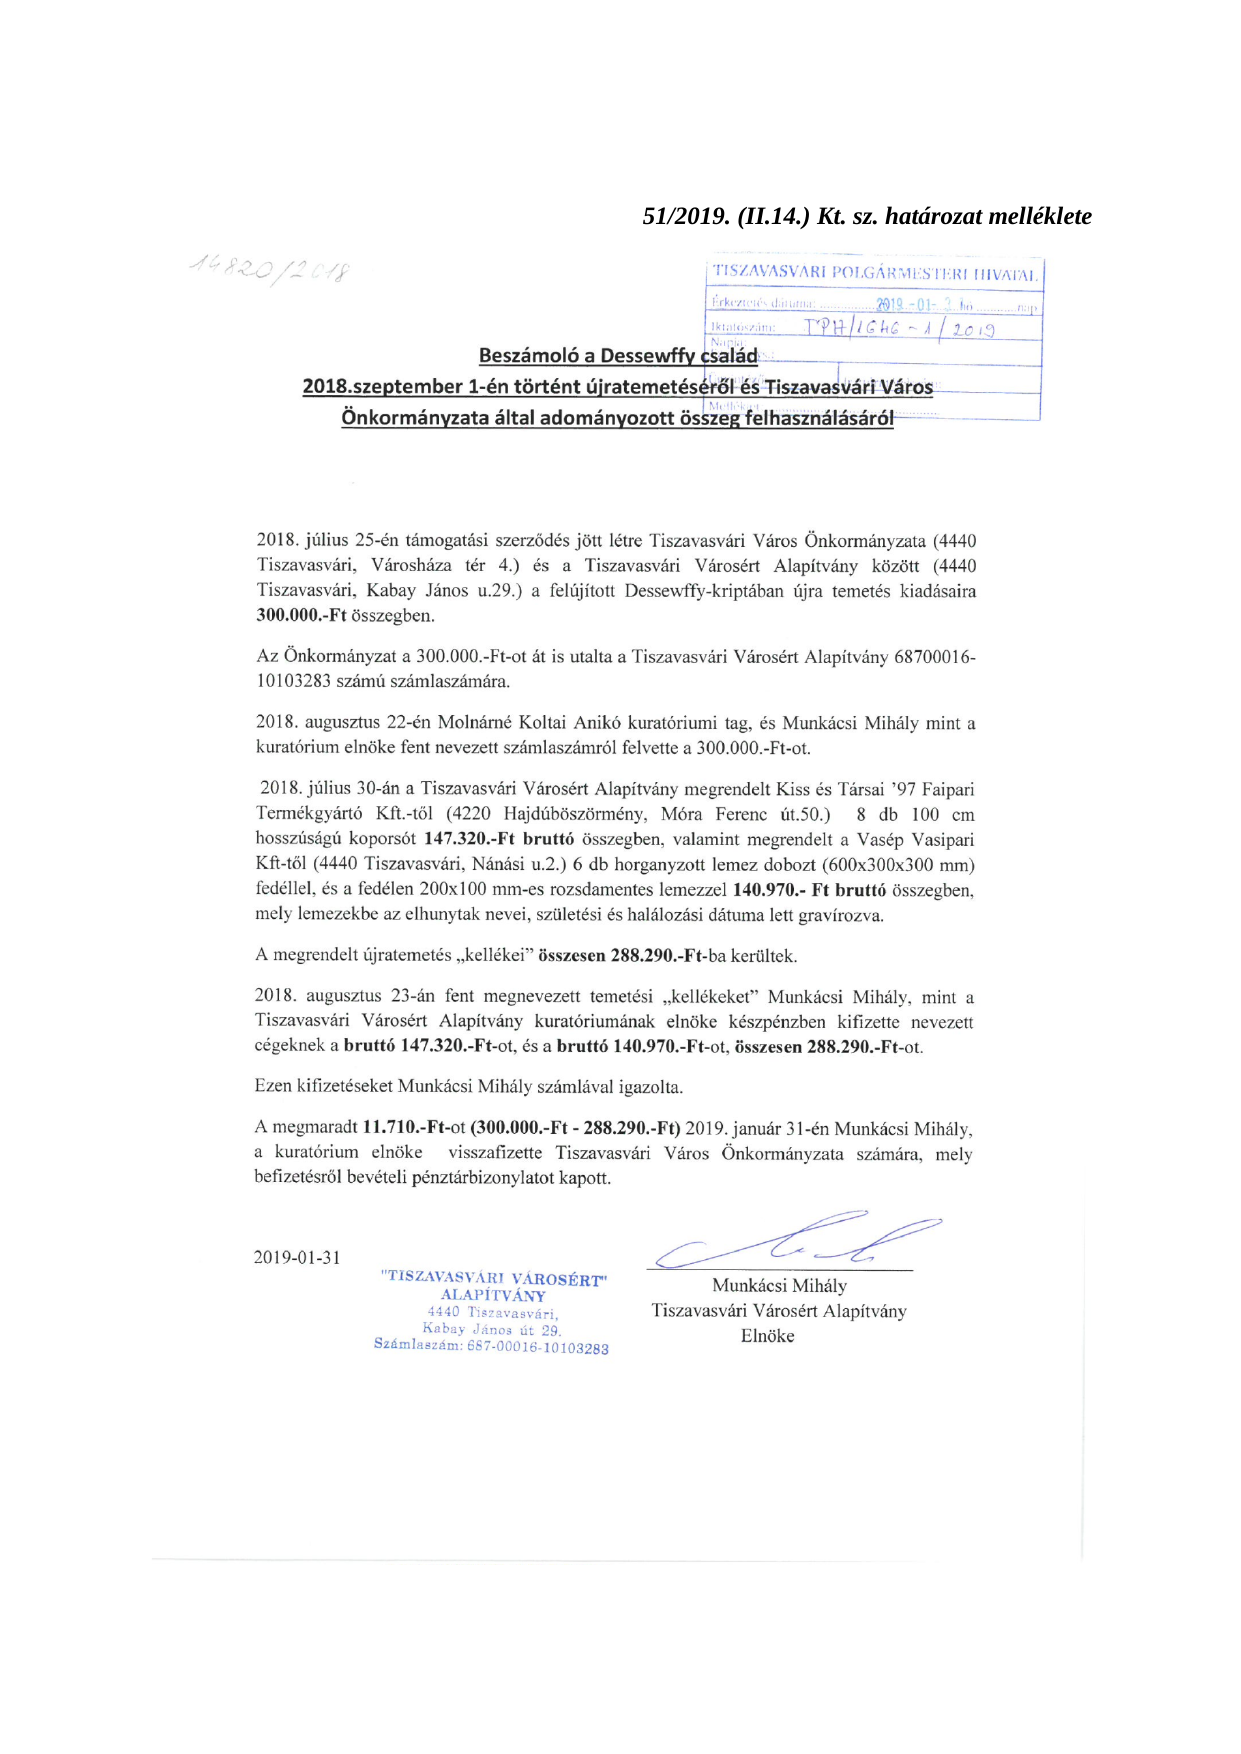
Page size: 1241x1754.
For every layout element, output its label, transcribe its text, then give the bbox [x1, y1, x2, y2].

picture [147, 230, 1093, 1565]
text 51/2019. (II.14.) Kt. sz. határozat melléklete [148, 201, 1093, 230]
